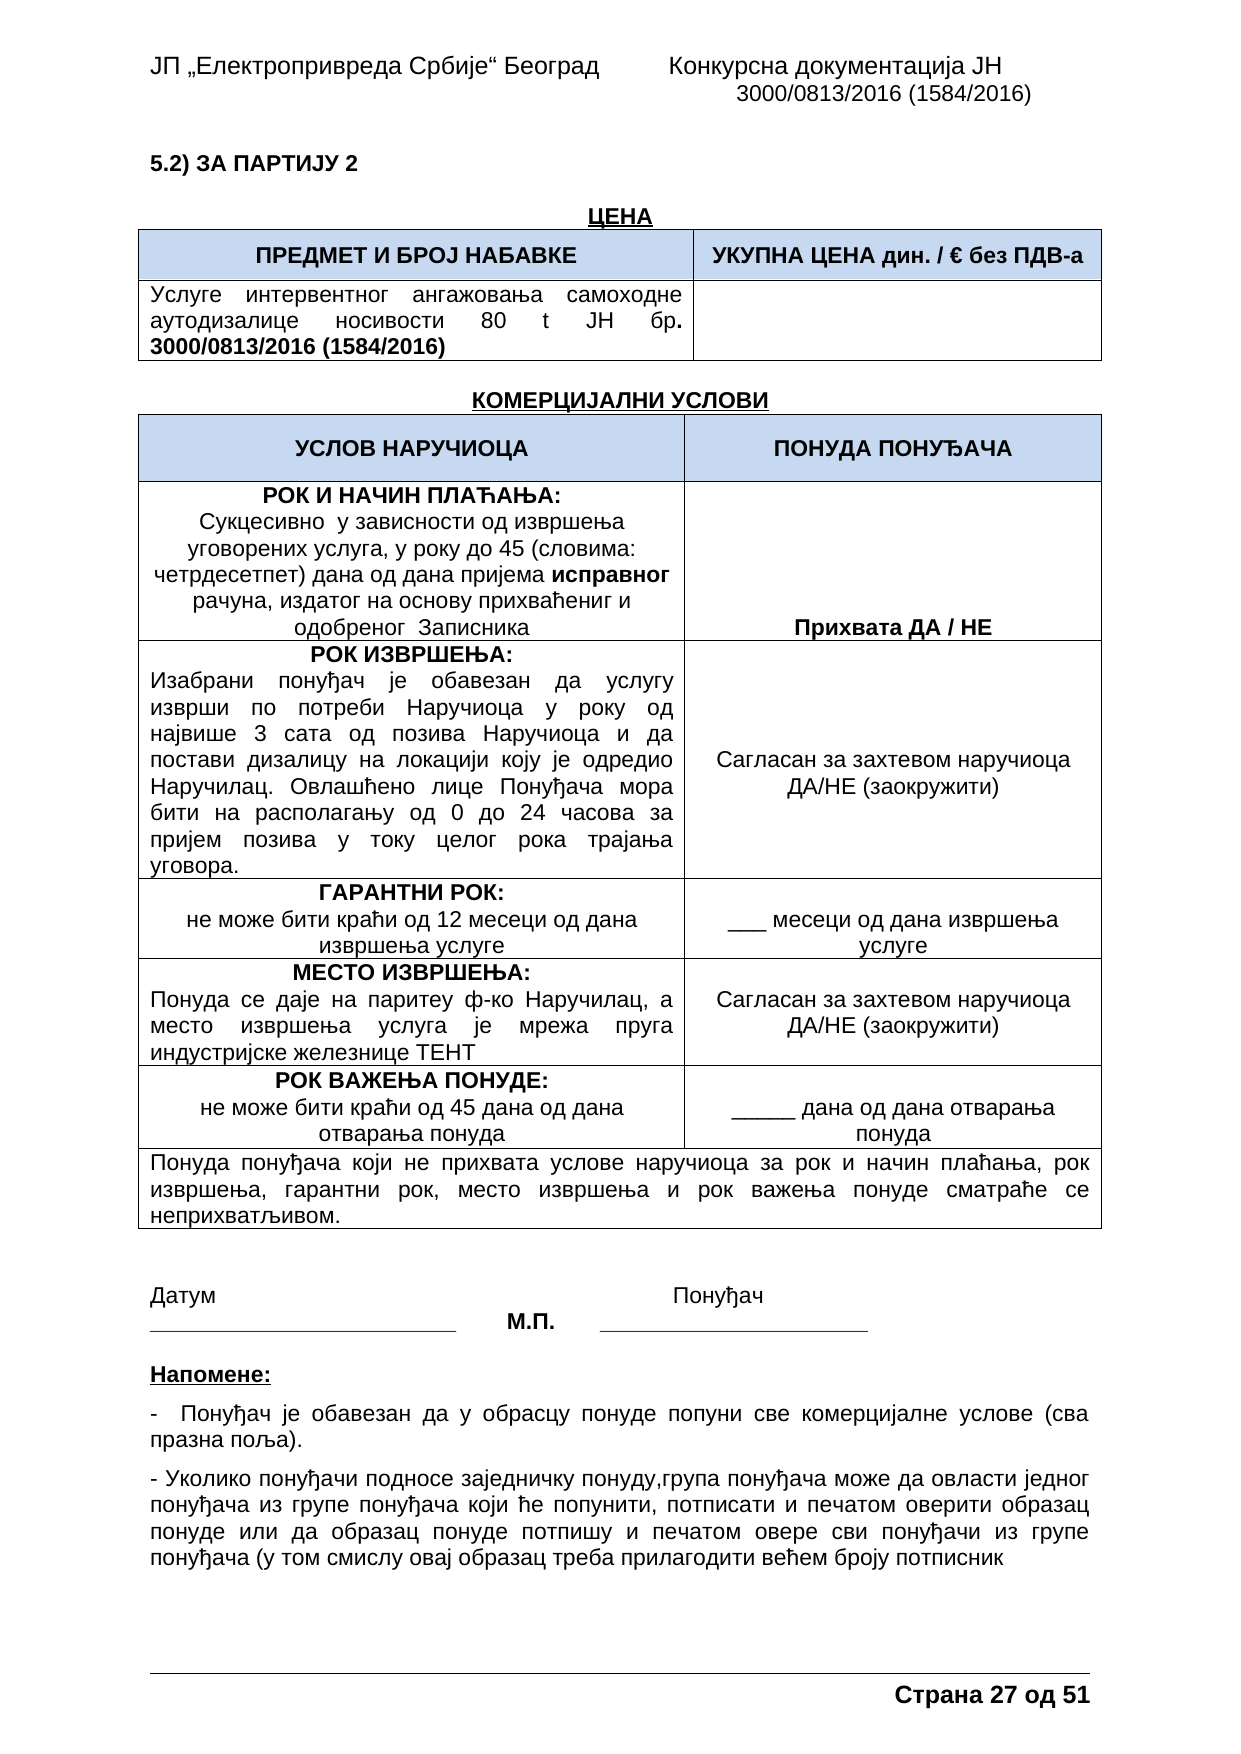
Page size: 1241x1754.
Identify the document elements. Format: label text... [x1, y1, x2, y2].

text ЦЕНА [150, 203, 1090, 229]
text - Понуђач је обавезан да у обрасцу понуде попуни све комерцијалне услове (сва празна поља). [150, 1400, 1090, 1453]
text Напомене: [150, 1361, 1090, 1387]
table_cell _____ дана од дана отварања понуда [685, 1066, 1101, 1148]
table_header УСЛОВ НАРУЧИОЦА [139, 415, 684, 481]
text ________________________ М.П. _____________________ [150, 1308, 1090, 1335]
table_cell Понуда понуђача који не прихвата услове наручиоца за рок и начин плаћања, рок извршења, гарантни рок, место извршења и рок важења понуде сматраће се неприхватљивом. [139, 1149, 1101, 1228]
table_cell Сагласан за захтевом наручиоца ДА/НЕ (заокружити) [685, 959, 1101, 1065]
table_header УКУПНА ЦЕНА дин. / € без ПДВ-а [694, 230, 1101, 279]
text Датум Понуђач [150, 1282, 1090, 1308]
text 5.2) ЗА ПАРТИЈУ 2 [150, 150, 1090, 176]
table_cell [694, 281, 1101, 360]
table_cell МЕСТО ИЗВРШЕЊА: Понуда се даје на паритеу ф-ко Наручилац, а место извршења услуга је мрежа пруга индустријске железнице ТЕНТ [139, 959, 684, 1065]
table_cell РОК ВАЖЕЊА ПОНУДЕ: не може бити краћи од 45 дана од дана отварања понуда [139, 1066, 684, 1148]
text - Уколико понуђачи подносе заједничку понуду,група понуђача може да овласти једног понуђача из групе понуђача који ће попунити, потписати и печатом оверити образац понуде или да образац понуде потпишу и печатом овере сви понуђачи из групе понуђача (у том смислу овај образац треба прилагодити већем броју потписник [150, 1465, 1090, 1571]
table_cell Прихвата ДА / НЕ [685, 482, 1101, 640]
table_cell ___ месеци од дана извршења услуге [685, 879, 1101, 958]
table_header ПРЕДМЕТ И БРОЈ НАБАВКЕ [139, 230, 693, 279]
text КОМЕРЦИЈАЛНИ УСЛОВИ [150, 387, 1090, 413]
table_cell РОК ИЗВРШЕЊА: Изабрани понуђач је обавезан да услугу изврши по потреби Наручиоца у року од највишe 3 сата од позива Наручиоца и да постави дизалицу на локацији коју је одредио Наручилац. Овлашћено лице Понуђача мора бити на располагању од 0 до 24 часова за пријем позива у току целог рока трајања уговора. [139, 641, 684, 878]
table_header ПОНУДА ПОНУЂАЧА [685, 415, 1101, 481]
table_cell Услуге интервентног ангажовања самоходне аутодизалице носивости 80 t ЈН бр. 3000/0813/2016 (1584/2016) [139, 281, 693, 360]
table_cell ГАРАНТНИ РОК: не може бити краћи од 12 месеци од дана извршења услуге [139, 879, 684, 958]
table_cell Сагласан за захтевом наручиоца ДА/НЕ (заокружити) [685, 641, 1101, 878]
table_cell РОК И НАЧИН ПЛАЋАЊА: Сукцесивно у зависности од извршења уговорених услуга, у року до 45 (словима: четрдесетпет) дана од дана пријема исправног рачуна, издатог на основу прихваћениг и одобреног Записника [139, 482, 684, 640]
